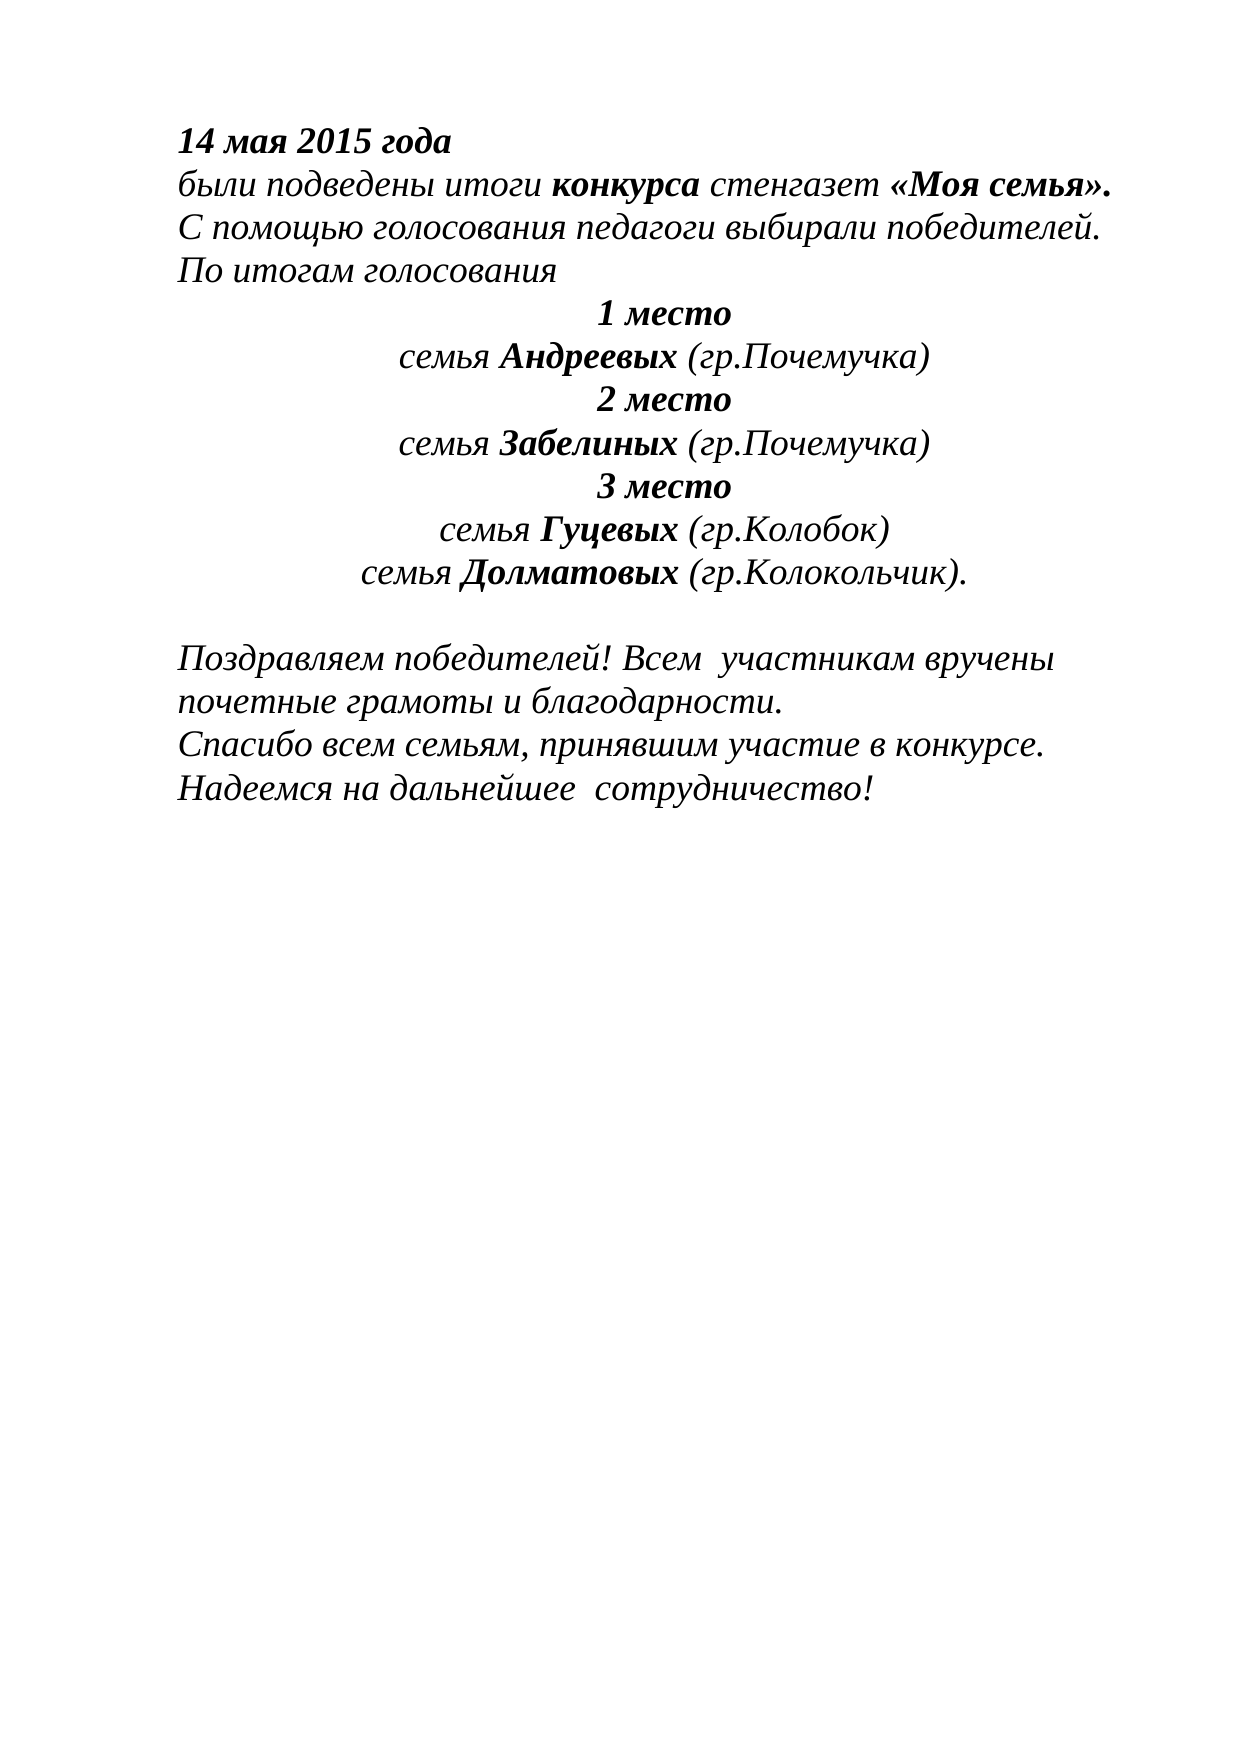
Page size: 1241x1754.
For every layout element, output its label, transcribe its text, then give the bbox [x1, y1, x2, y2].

text Спасибо всем семьям, принявшим участие в конкурсе. Надеемся на дальнейшее сотрудничество! [177, 722, 1152, 808]
text семья Гуцевых (гр.Колобок) [177, 506, 1152, 549]
text 2 место [177, 377, 1152, 420]
text 3 место [177, 463, 1152, 506]
text семья Андреевых (гр.Почемучка) [177, 334, 1152, 377]
text 14 мая 2015 года [177, 118, 1152, 161]
text Поздравляем победителей! Всем участникам вручены почетные грамоты и благодарности. [177, 636, 1152, 722]
text семья Долматовых (гр.Колокольчик). [177, 549, 1152, 592]
text семья Забелиных (гр.Почемучка) [177, 420, 1152, 463]
text были подведены итоги конкурса стенгазет «Моя семья». [177, 161, 1152, 204]
text 1 место [177, 291, 1152, 334]
text С помощью голосования педагоги выбирали победителей. По итогам голосования [177, 204, 1152, 291]
